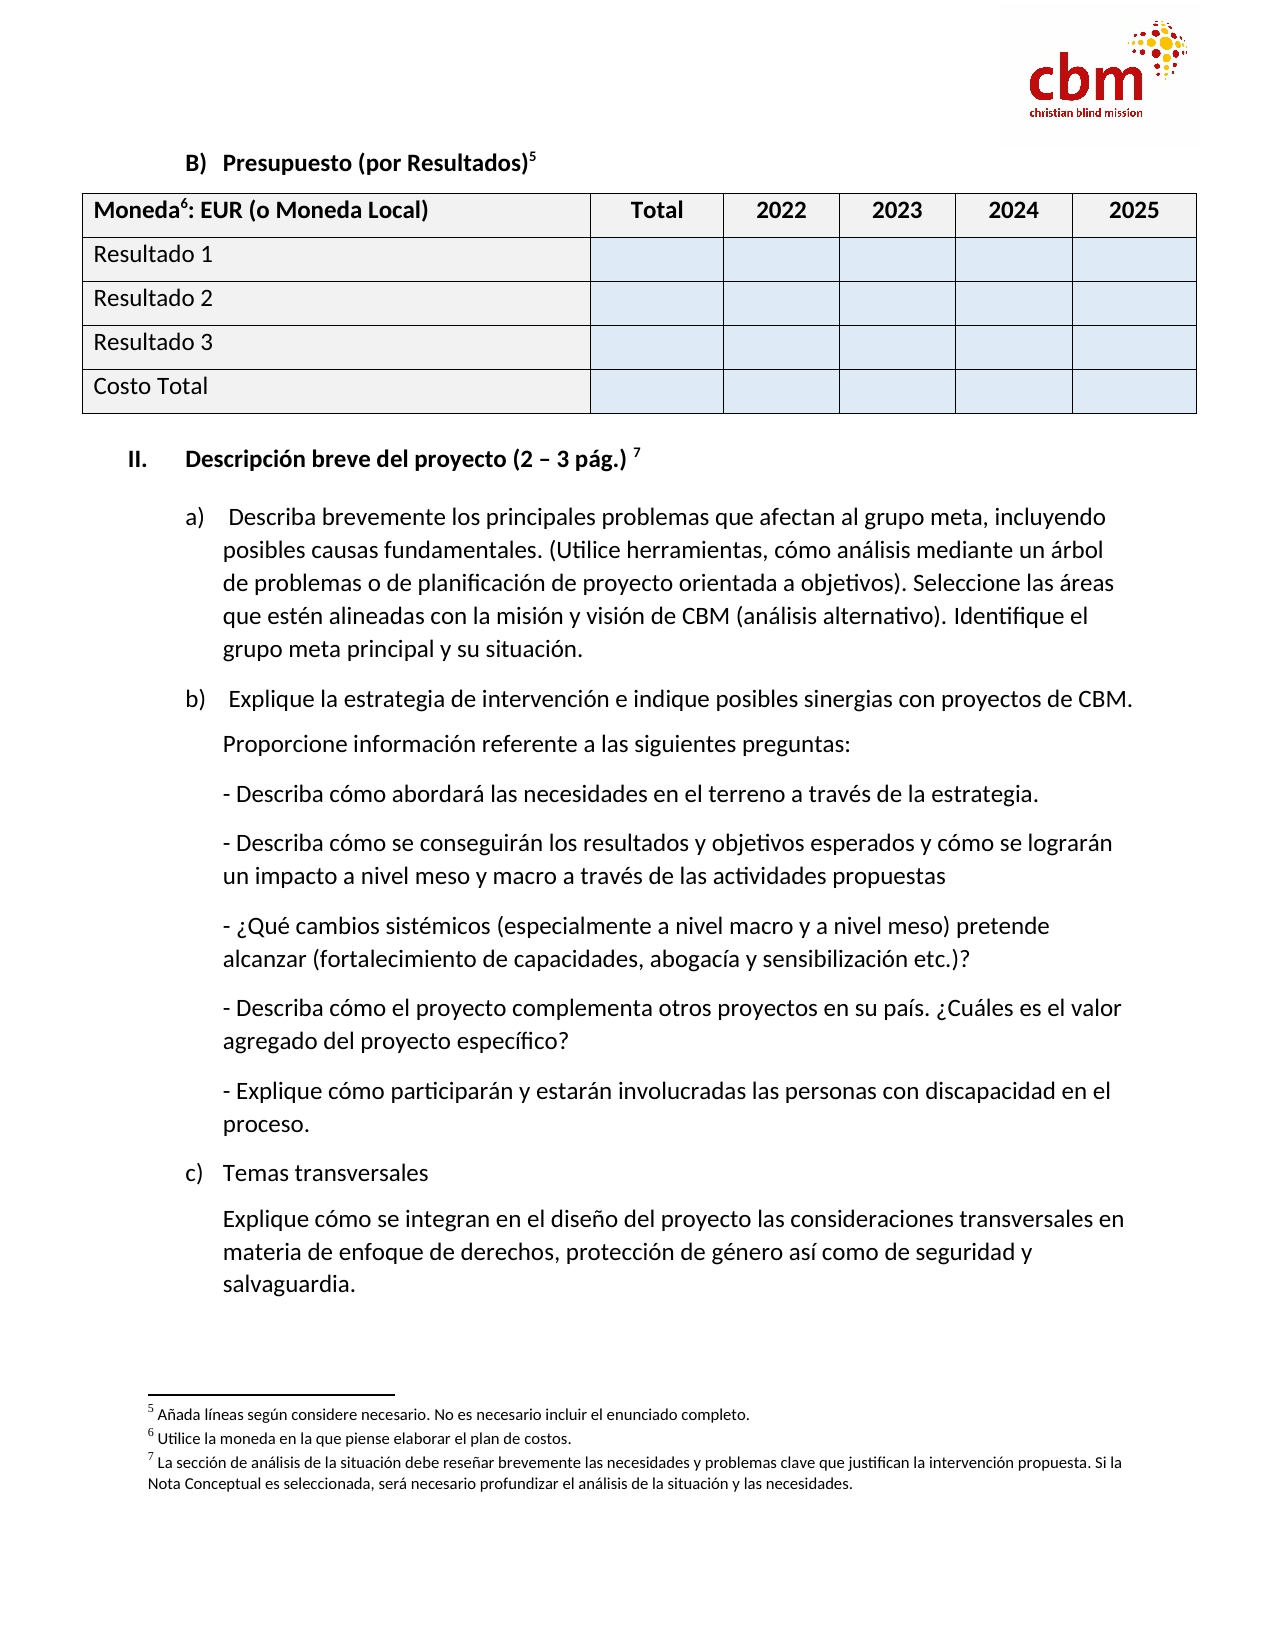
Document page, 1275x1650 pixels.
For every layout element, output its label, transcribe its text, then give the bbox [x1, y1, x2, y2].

table_cell [1073, 370, 1196, 413]
table_cell [1073, 282, 1196, 325]
table_cell [724, 370, 839, 413]
table_cell Resultado 1 [83, 238, 590, 281]
text - ¿Qué cambios sistémicos (especialmente a nivel macro y a nivel meso) pretende alcanzar (fortalecimiento de capacidades, abogacía y sensibilización etc.)? [223, 910, 1134, 973]
table_cell [724, 238, 839, 281]
subtitle Temas transversales [185, 1157, 1134, 1188]
table_cell [840, 326, 955, 369]
table_cell [956, 282, 1072, 325]
table_cell [956, 238, 1072, 281]
table_cell [956, 370, 1072, 413]
picture [999, 3, 1202, 147]
table_cell [591, 282, 723, 325]
text - Describa cómo se conseguirán los resultados y objetivos esperados y cómo se lograrán un impacto a nivel meso y macro a través de las actividades propuestas [223, 827, 1134, 891]
table_cell [840, 370, 955, 413]
text - Describa cómo el proyecto complementa otros proyectos en su país. ¿Cuáles es el valor agregado del proyecto específico? [223, 992, 1134, 1056]
text Proporcione información referente a las siguientes preguntas: [148, 728, 1134, 759]
table_cell [591, 370, 723, 413]
table_header Total [591, 194, 723, 237]
table_cell Costo Total [83, 370, 590, 413]
table_cell [1073, 326, 1196, 369]
table_cell [724, 326, 839, 369]
subtitle Describa brevemente los principales problemas que afectan al grupo meta, incluyendo posibles causas fundamentales. (Utilice herramientas, cómo análisis mediante un árbol de problemas o de planificación de proyecto orientada a objetivos). Seleccione las áreas que estén alineadas con la misión y visión de CBM (análisis alternativo). Identifique el grupo meta principal y su situación. [185, 501, 1134, 664]
table_cell [840, 238, 955, 281]
subtitle Explique la estrategia de intervención e indique posibles sinergias con proyectos de CBM. [185, 683, 1134, 713]
table_cell [591, 326, 723, 369]
table_header 2025 [1073, 194, 1196, 237]
subtitle Descripción breve del proyecto (2 – 3 pág.) [148, 443, 1134, 474]
table_cell Resultado 2 [83, 282, 590, 325]
table_header 2024 [956, 194, 1072, 237]
text - Explique cómo participarán y estarán involucradas las personas con discapacidad en el proceso. [223, 1075, 1134, 1138]
text Explique cómo se integran en el diseño del proyecto las consideraciones transversales en materia de enfoque de derechos, protección de género así como de seguridad y salvaguardia. [223, 1203, 1134, 1299]
table_cell [840, 282, 955, 325]
subtitle Presupuesto (por Resultados) [185, 148, 1134, 178]
text - Describa cómo abordará las necesidades en el terreno a través de la estrategia. [185, 778, 1134, 808]
table_cell [956, 326, 1072, 369]
table_cell Resultado 3 [83, 326, 590, 369]
table_header Moneda: EUR (o Moneda Local) [83, 194, 590, 237]
table_header 2022 [724, 194, 839, 237]
table_header 2023 [840, 194, 955, 237]
table_cell [591, 238, 723, 281]
table_cell [724, 282, 839, 325]
table_cell [1073, 238, 1196, 281]
